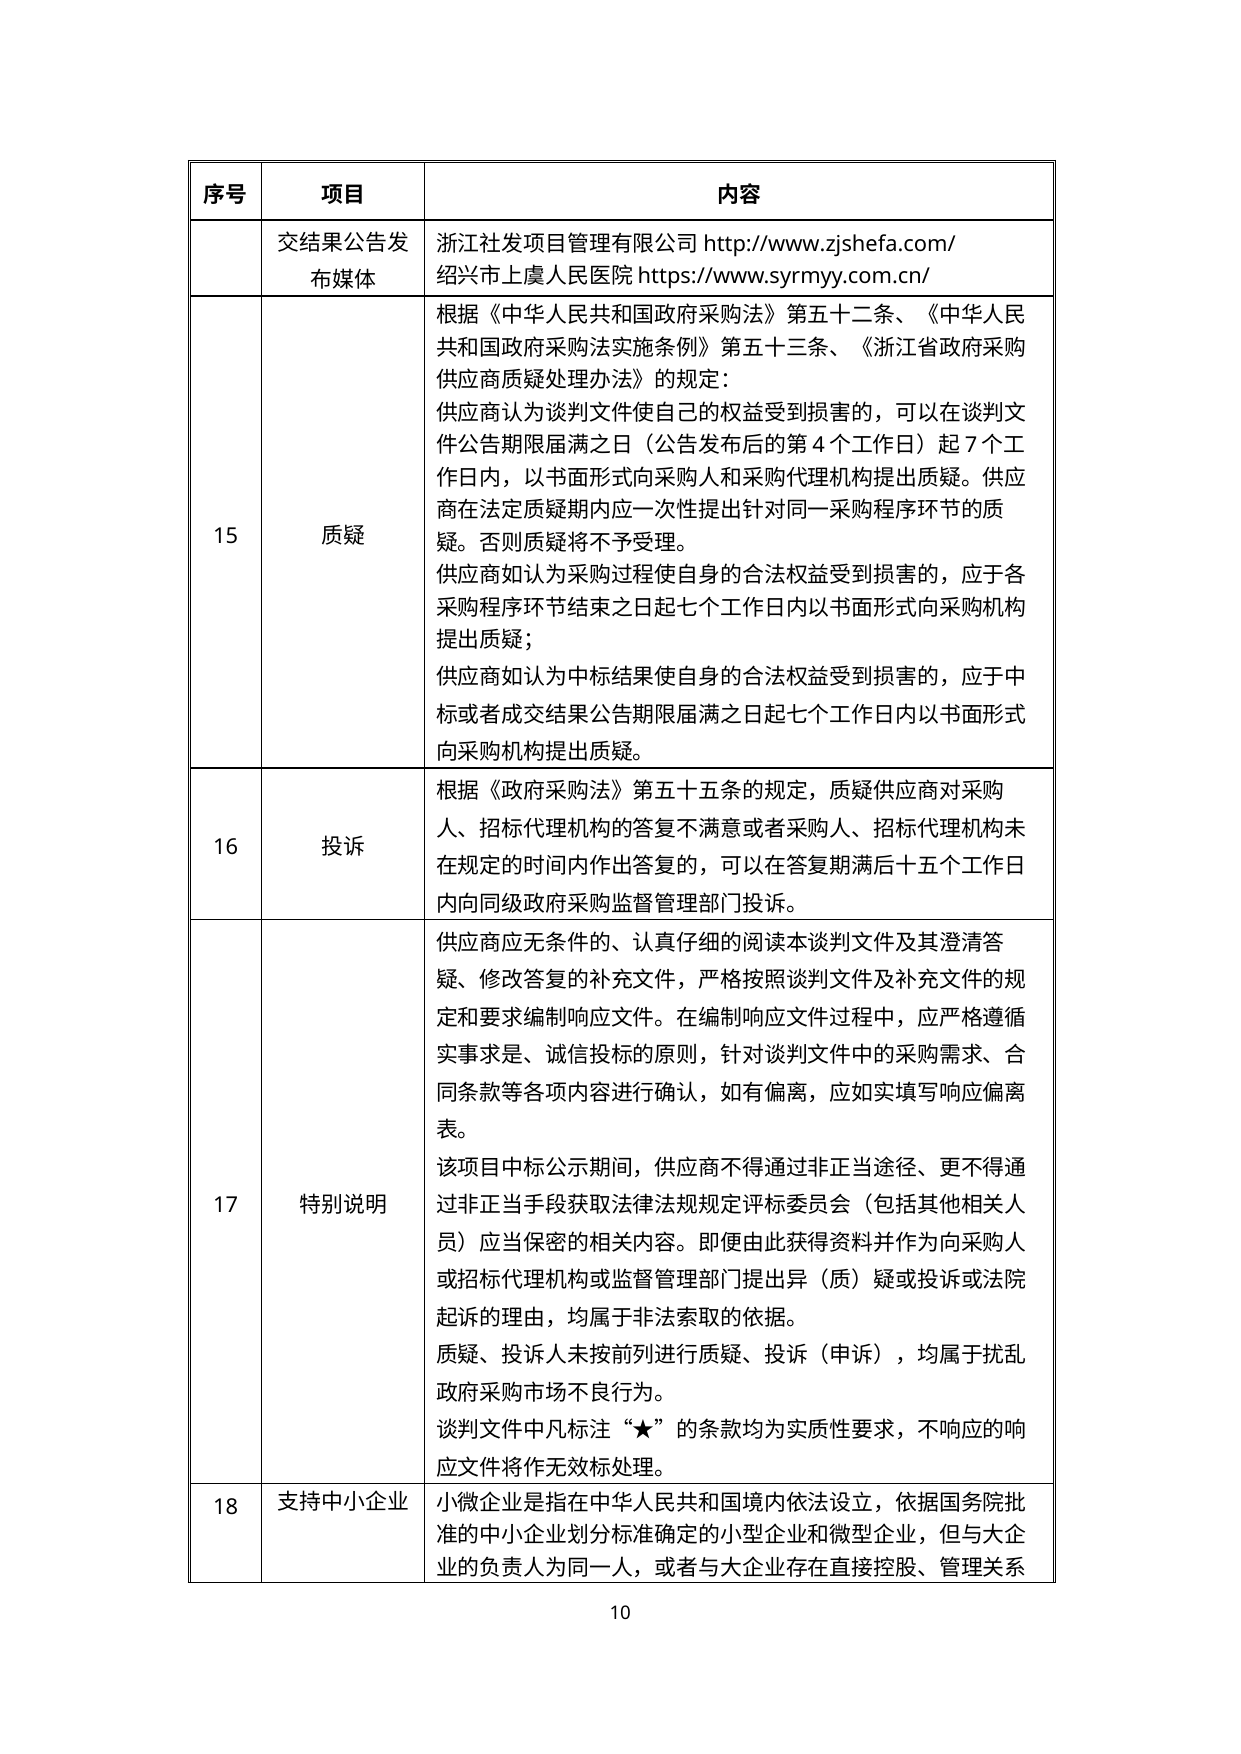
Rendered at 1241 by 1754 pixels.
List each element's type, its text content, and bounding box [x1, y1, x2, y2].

table_cell 谈判公告及成交结果公告发布媒体 [262, 221, 424, 295]
table_cell 15 [191, 297, 261, 767]
table_cell 特别说明 [262, 920, 424, 1483]
table_cell 16 [191, 769, 261, 918]
table_cell 根据《政府采购法》第五十五条的规定，质疑供应商对采购人、招标代理机构的答复不满意或者采购人、招标代理机构未在规定的时间内作出答复的，可以在答复期满后十五个工作日内向同级政府采购监督管理部门投诉。 [425, 769, 1053, 918]
table_cell 14 [191, 221, 261, 295]
table_cell 18 [191, 1484, 261, 1582]
table_cell 根据《中华人民共和国政府采购法》第五十二条、《中华人民共和国政府采购法实施条例》第五十三条、《浙江省政府采购供应商质疑处理办法》的规定： 供应商认为谈判文件使自己的权益受到损害的，可以在谈判文件公告期限届满之日（公告发布后的第4个工作日）起7个工作日内，以书面形式向采购人和采购代理机构提出质疑。供应商在法定质疑期内应一次性提出针对同一采购程序环节的质疑。否则质疑将不予受理。 供应商如认为采购过程使自身的合法权益受到损害的，应于各采购程序环节结束之日起七个工作日内以书面形式向采购机构提出质疑； 供应商如认为中标结果使自身的合法权益受到损害的，应于中标或者成交结果公告期限届满之日起七个工作日内以书面形式向采购机构提出质疑。 [425, 297, 1053, 767]
table_cell 质疑 [262, 297, 424, 767]
table_header 项目 [262, 163, 424, 219]
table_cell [425, 1484, 1053, 1582]
table_header 内容 [425, 163, 1053, 219]
table_cell 支持中小企业 [262, 1484, 424, 1582]
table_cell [425, 221, 1053, 295]
table_cell 供应商应无条件的、认真仔细的阅读本谈判文件及其澄清答疑、修改答复的补充文件，严格按照谈判文件及补充文件的规定和要求编制响应文件。在编制响应文件过程中，应严格遵循实事求是、诚信投标的原则，针对谈判文件中的采购需求、合同条款等各项内容进行确认，如有偏离，应如实填写响应偏离表。 该项目中标公示期间，供应商不得通过非正当途径、更不得通过非正当手段获取法律法规规定评标委员会（包括其他相关人员）应当保密的相关内容。即便由此获得资料并作为向采购人或招标代理机构或监督管理部门提出异（质）疑或投诉或法院起诉的理由，均属于非法索取的依据。 质疑、投诉人未按前列进行质疑、投诉（申诉），均属于扰乱政府采购市场不良行为。 谈判文件中凡标注“★”的条款均为实质性要求，不响应的响应文件将作无效标处理。 [425, 920, 1053, 1483]
table_cell 投诉 [262, 769, 424, 918]
table_header 序号 [191, 163, 261, 219]
table_cell 17 [191, 920, 261, 1483]
